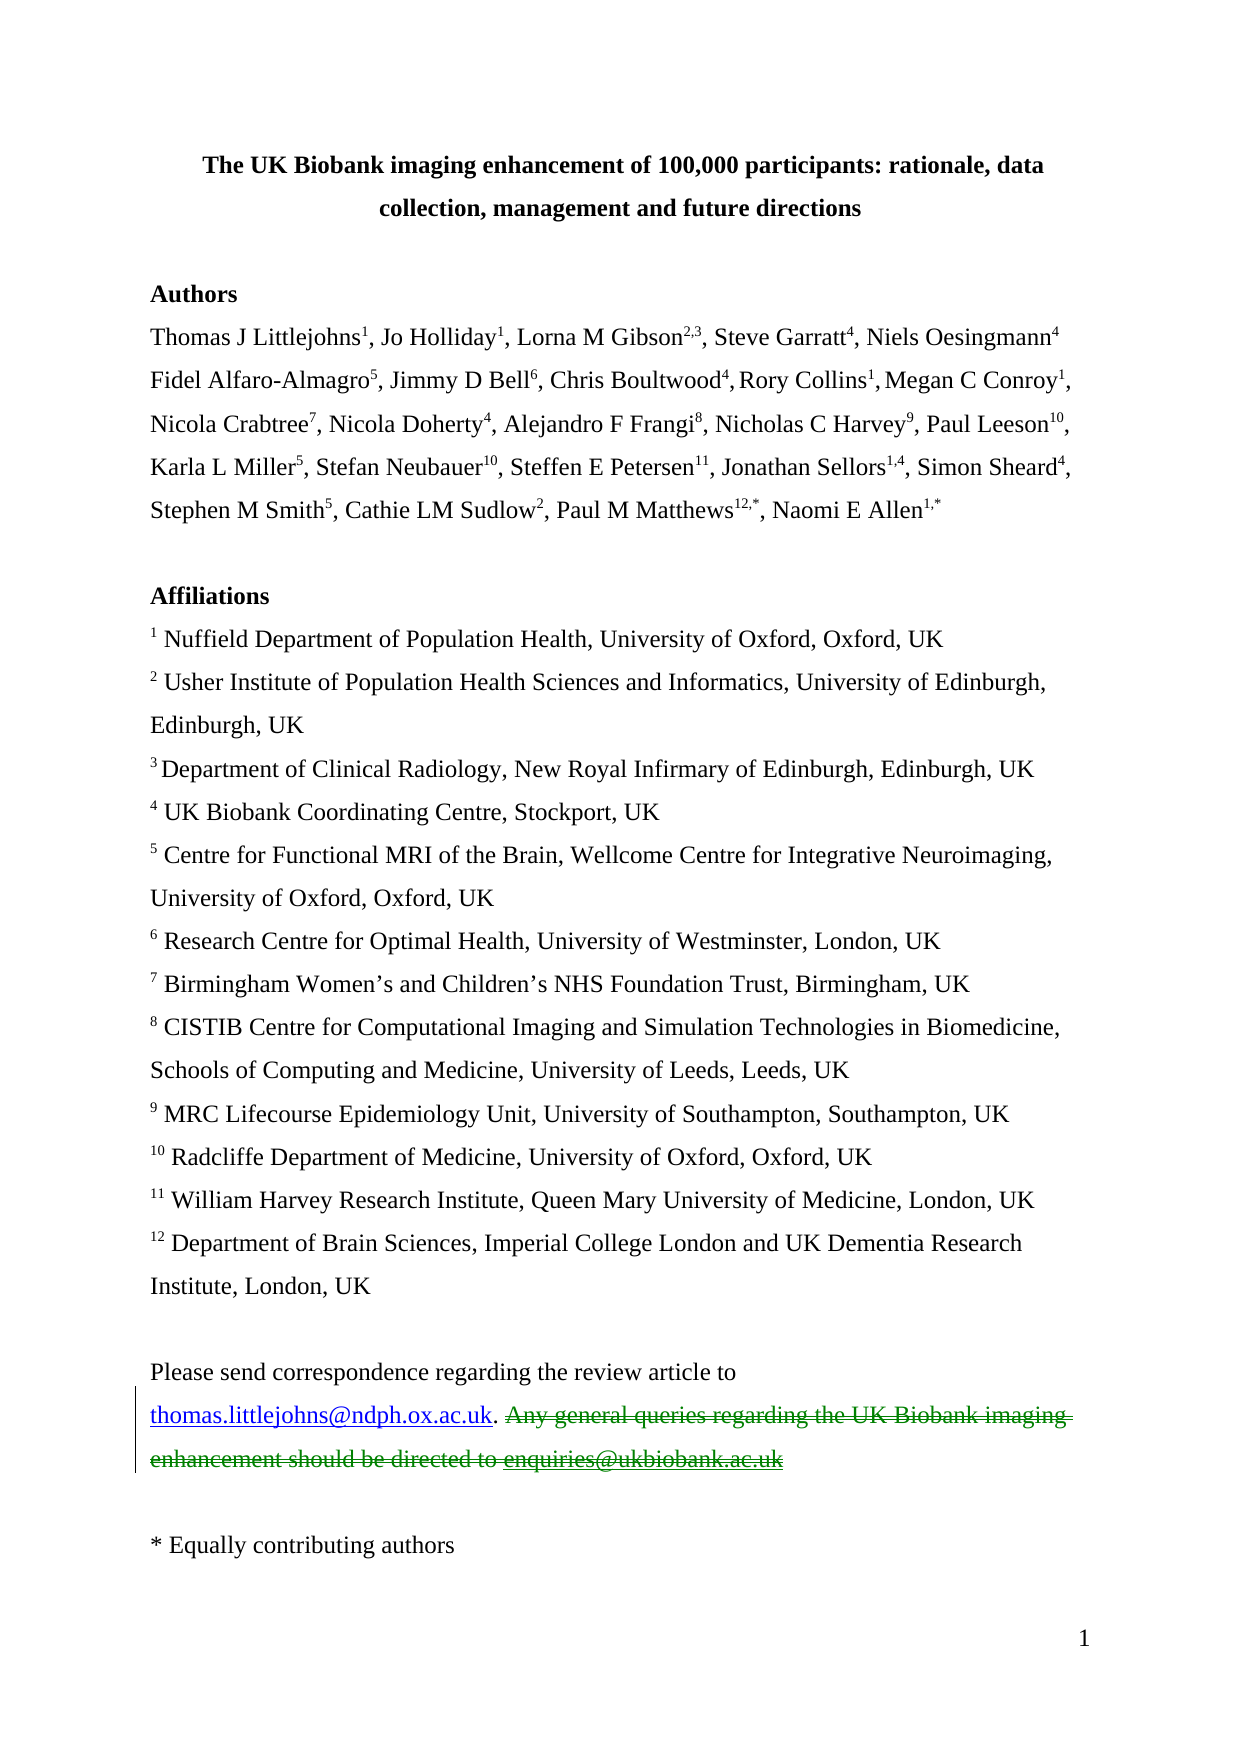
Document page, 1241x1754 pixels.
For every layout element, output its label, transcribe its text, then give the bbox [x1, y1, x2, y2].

text 4 UK Biobank Coordinating Centre, Stockport, UK [150, 797, 1090, 826]
text * Equally contributing authors [150, 1530, 1090, 1559]
text 8 CISTIB Centre for Computational Imaging and Simulation Technologies in Biomedicine, Schools of Computing and Medicine, University of Leeds, Leeds, UK [150, 1012, 1090, 1084]
text Thomas J Littlejohns1, Jo Holliday1, Lorna M Gibson2,3, Steve Garratt4, Niels Oesingmann4 Fidel Alfaro-Almagro5, Jimmy D Bell6, Chris Boultwood4, Rory Collins1, Megan C Conroy1, Nicola Crabtree7, Nicola Doherty4, Alejandro F Frangi8, Nicholas C Harvey9, Paul Leeson10, Karla L Miller5, Stefan Neubauer10, Steffen E Petersen11, Jonathan Sellors1,4, Simon Sheard4, Stephen M Smith5, Cathie LM Sudlow2, Paul M Matthews12,*, Naomi E Allen1,* [150, 322, 1090, 524]
text 2 Usher Institute of Population Health Sciences and Informatics, University of Edinburgh, Edinburgh, UK [150, 667, 1090, 739]
text 5 Centre for Functional MRI of the Brain, Wellcome Centre for Integrative Neuroimaging, University of Oxford, Oxford, UK [150, 840, 1090, 912]
text 7 Birmingham Women’s and Children’s NHS Foundation Trust, Birmingham, UK [150, 969, 1090, 998]
text 11 William Harvey Research Institute, Queen Mary University of Medicine, London, UK [150, 1185, 1090, 1214]
text 1 Nuffield Department of Population Health, University of Oxford, Oxford, UK [150, 624, 1090, 653]
text Affiliations [150, 581, 1090, 610]
text Authors [150, 279, 1090, 308]
text 12 Department of Brain Sciences, Imperial College London and UK Dementia Research Institute, London, UK [150, 1228, 1090, 1300]
text 6 Research Centre for Optimal Health, University of Westminster, London, UK [150, 926, 1090, 955]
text 9 MRC Lifecourse Epidemiology Unit, University of Southampton, Southampton, UK [150, 1099, 1090, 1127]
text 3 Department of Clinical Radiology, New Royal Infirmary of Edinburgh, Edinburgh, UK [150, 754, 1090, 782]
text 10 Radcliffe Department of Medicine, University of Oxford, Oxford, UK [150, 1142, 1090, 1171]
text The UK Biobank imaging enhancement of 100,000 participants: rationale, data collection, management and future directions [150, 150, 1090, 222]
text Please send correspondence regarding the review article to thomas.littlejohns@ndph.ox.ac.uk. [150, 1357, 1090, 1472]
